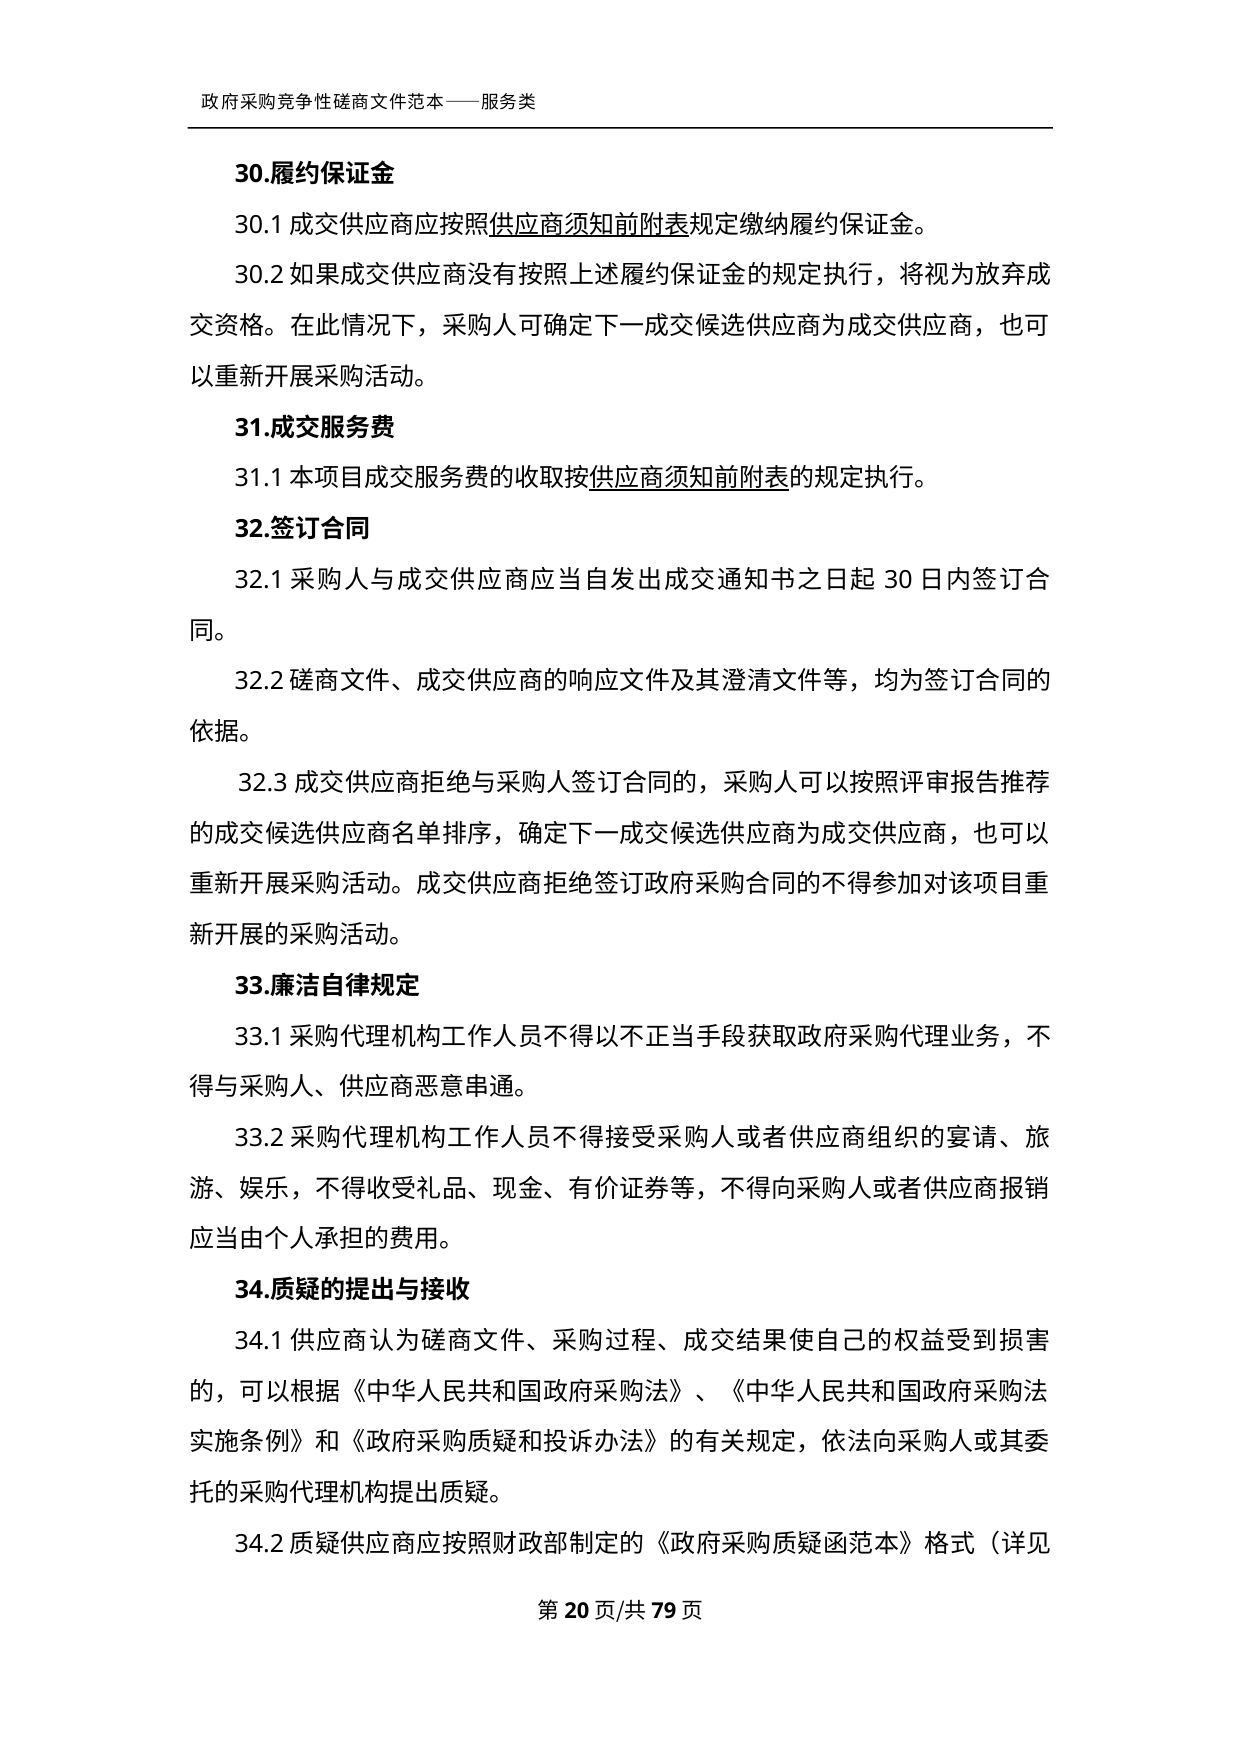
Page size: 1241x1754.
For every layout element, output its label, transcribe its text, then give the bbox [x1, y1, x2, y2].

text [189, 1523, 1051, 1559]
text 32.2磋商文件、成交供应商的响应文件及其澄清文件等，均为签订合同的依据。 [189, 661, 1051, 748]
text 33.2采购代理机构工作人员不得接受采购人或者供应商组织的宴请、旅游、娱乐，不得收受礼品、现金、有价证券等，不得向采购人或者供应商报销应当由个人承担的费用。 [189, 1117, 1051, 1255]
text 30.1成交供应商应按照供应商须知前附表规定缴纳履约保证金。 [189, 204, 1051, 241]
text 30.2如果成交供应商没有按照上述履约保证金的规定执行，将视为放弃成交资格。在此情况下，采购人可确定下一成交候选供应商为成交供应商，也可以重新开展采购活动。 [189, 255, 1051, 393]
text 33.1采购代理机构工作人员不得以不正当手段获取政府采购代理业务，不得与采购人、供应商恶意串通。 [189, 1016, 1051, 1103]
text 34.质疑的提出与接收 [189, 1269, 1051, 1306]
text 34.1供应商认为磋商文件、采购过程、成交结果使自己的权益受到损害的，可以根据《中华人民共和国政府采购法》、《中华人民共和国政府采购法实施条例》和《政府采购质疑和投诉办法》的有关规定，依法向采购人或其委托的采购代理机构提出质疑。 [189, 1320, 1051, 1509]
text 30.履约保证金 [189, 153, 1051, 190]
text 32.3 成交供应商拒绝与采购人签订合同的，采购人可以按照评审报告推荐的成交候选供应商名单排序，确定下一成交候选供应商为成交供应商，也可以重新开展采购活动。成交供应商拒绝签订政府采购合同的不得参加对该项目重新开展的采购活动。 [189, 762, 1051, 951]
text 32.签订合同 [189, 509, 1051, 545]
text 31.成交服务费 [189, 407, 1051, 443]
text 31.1本项目成交服务费的收取按供应商须知前附表的规定执行。 [189, 458, 1051, 494]
text 32.1采购人与成交供应商应当自发出成交通知书之日起30日内签订合同。 [189, 559, 1051, 646]
text 33.廉洁自律规定 [189, 965, 1051, 1001]
